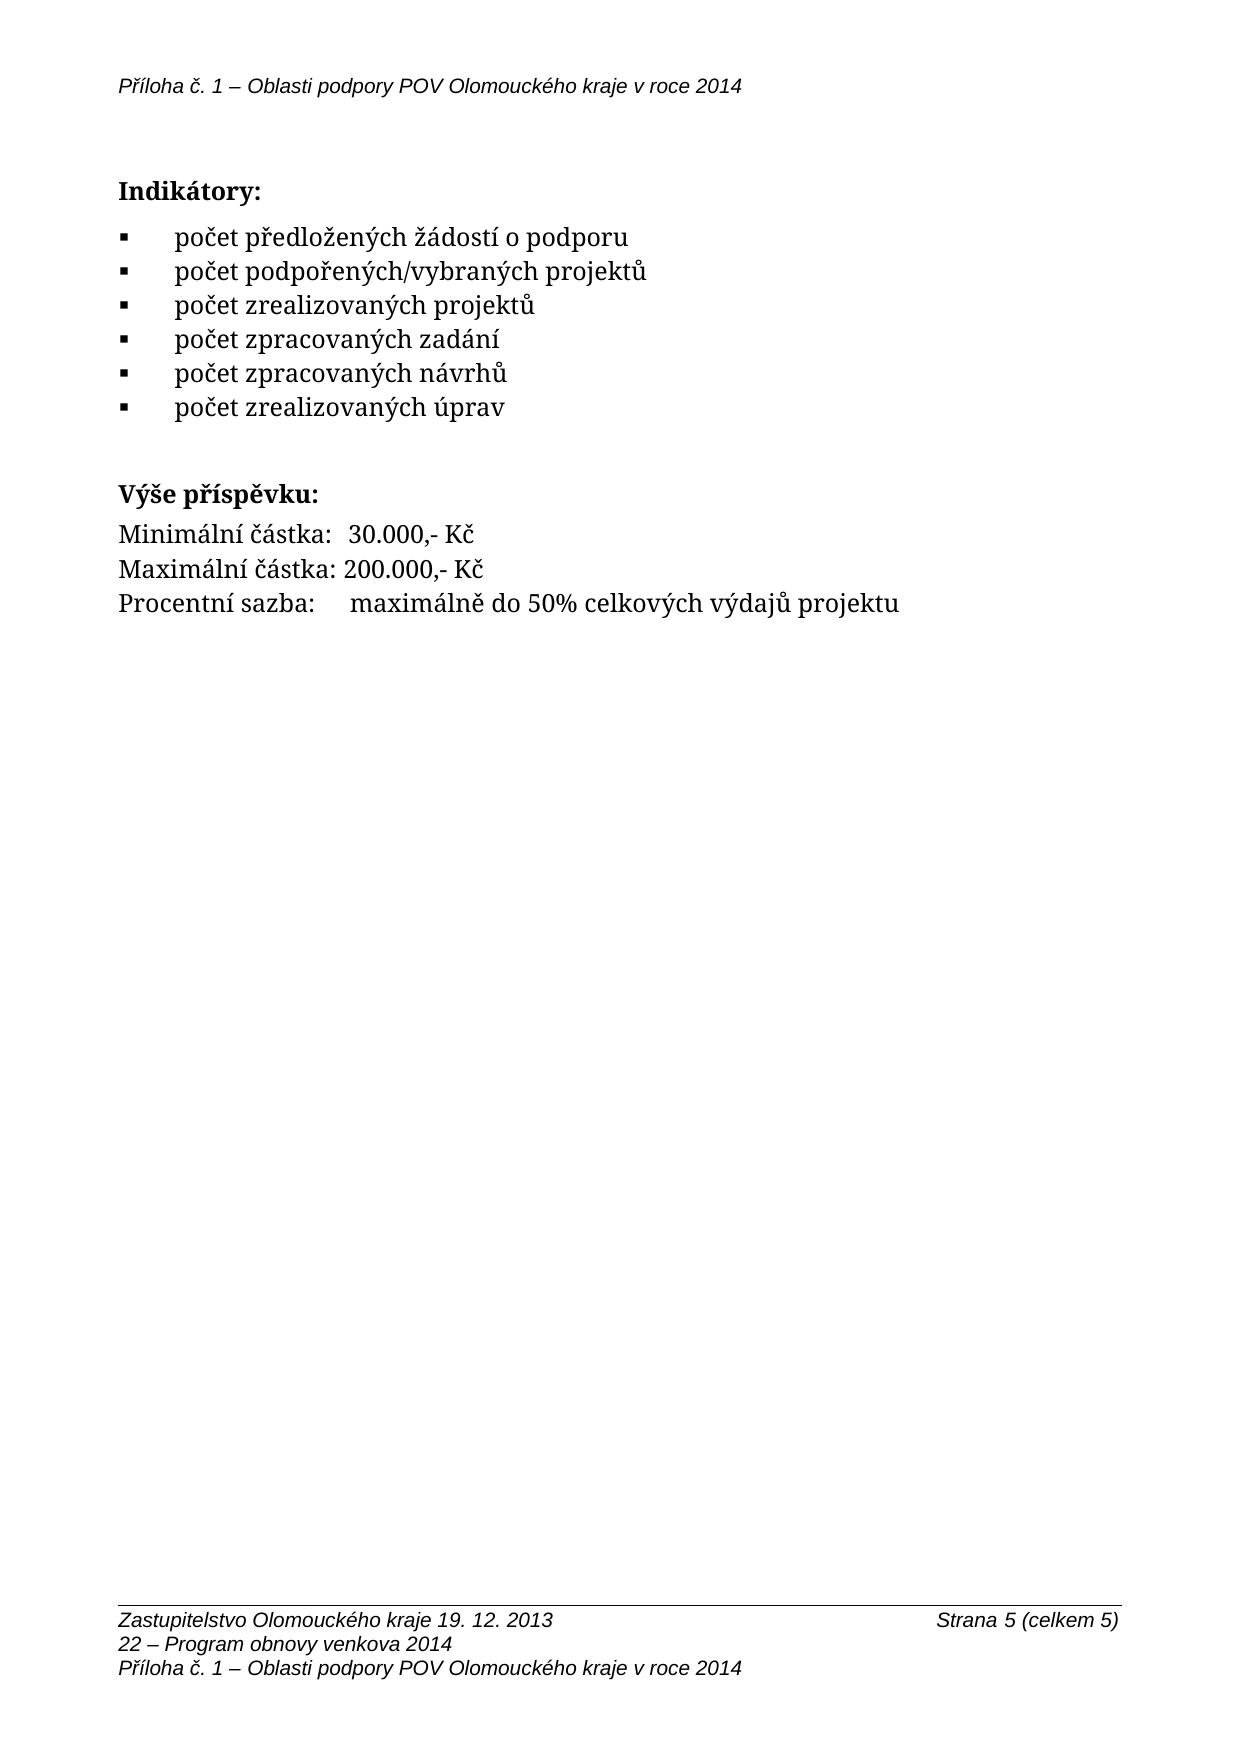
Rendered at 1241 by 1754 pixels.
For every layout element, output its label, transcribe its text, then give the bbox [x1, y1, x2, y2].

text Procentní sazba: maximálně do 50% celkových výdajů projektu [118, 585, 1122, 619]
text Indikátory: [118, 173, 1122, 207]
list počet zrealizovaných projektů [118, 288, 1122, 322]
list počet předložených žádostí o podporu [118, 220, 1122, 254]
text Maximální částka: 200.000,- Kč [118, 551, 1122, 585]
list počet zrealizovaných úprav [118, 390, 1122, 424]
text Minimální částka: 30.000,- Kč [118, 517, 1122, 551]
text Výše příspěvku: [118, 477, 1122, 511]
list počet zpracovaných návrhů [118, 356, 1122, 390]
list počet podpořených/vybraných projektů [118, 254, 1122, 288]
list počet zpracovaných zadání [118, 322, 1122, 356]
